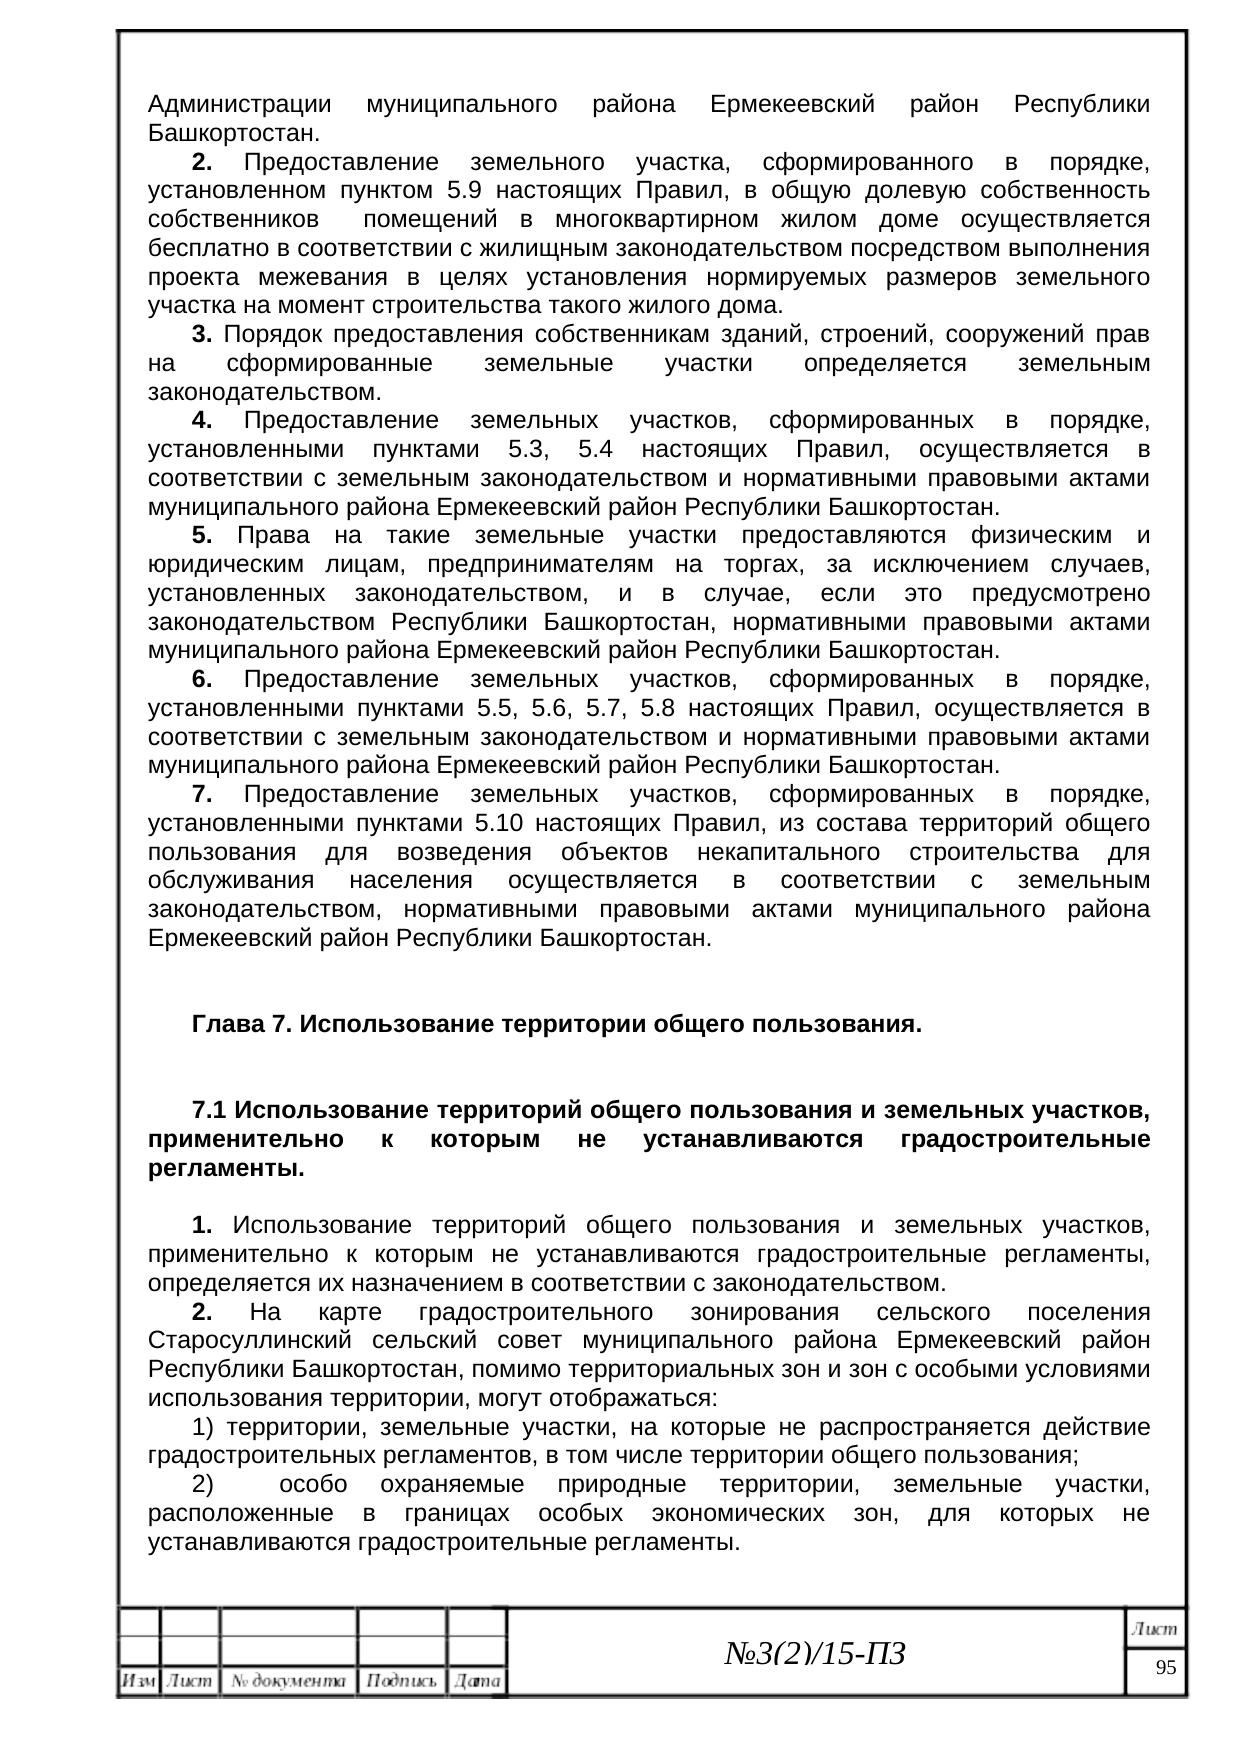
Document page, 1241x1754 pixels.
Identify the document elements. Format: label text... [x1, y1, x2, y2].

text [148, 89, 1152, 147]
text 2) особо охраняемые природные территории, земельные участки, расположенные в границах особых экономических зон, для которых не устанавливаются градостроительные регламенты. [148, 1469, 1152, 1555]
text 7.1 Использование территорий общего пользования и земельных участков, применительно к которым не устанавливаются градостроительные регламенты. [148, 1095, 1152, 1182]
text Глава 7. Использование территории общего пользования. [148, 1009, 1152, 1038]
text 6. Предоставление земельных участков, сформированных в порядке, установленными пунктами 5.5, 5.6, 5.7, 5.8 настоящих Правил, осуществляется в соответствии с земельным законодательством и нормативными правовыми актами муниципального района Ермекеевский район Республики Башкортостан. [148, 664, 1152, 779]
text 7. Предоставление земельных участков, сформированных в порядке, установленными пунктами 5.10 настоящих Правил, из состава территорий общего пользования для возведения объектов некапитального строительства для обслуживания населения осуществляется в соответствии с земельным законодательством, нормативными правовыми актами муниципального района Ермекеевский район Республики Башкортостан. [148, 779, 1152, 952]
text 2. Предоставление земельного участка, сформированного в порядке, установленном пунктом 5.9 настоящих Правил, в общую долевую собственность собственников помещений в многоквартирном жилом доме осуществляется бесплатно в соответствии с жилищным законодательством посредством выполнения проекта межевания в целях установления нормируемых размеров земельного участка на момент строительства такого жилого дома. [148, 147, 1152, 319]
text 2. На карте градостроительного зонирования сельского поселения Старосуллинский сельский совет муниципального района Ермекеевский район Республики Башкортостан, помимо территориальных зон и зон с особыми условиями использования территории, могут отображаться: [148, 1297, 1152, 1412]
text 3. Порядок предоставления собственникам зданий, строений, сооружений прав на сформированные земельные участки определяется земельным законодательством. [148, 319, 1152, 405]
text 1) территории, земельные участки, на которые не распространяется действие градостроительных регламентов, в том числе территории общего пользования; [148, 1412, 1152, 1469]
text 5. Права на такие земельные участки предоставляются физическим и юридическим лицам, предпринимателям на торгах, за исключением случаев, установленных законодательством, и в случае, если это предусмотрено законодательством Республики Башкортостан, нормативными правовыми актами муниципального района Ермекеевский район Республики Башкортостан. [148, 520, 1152, 664]
text 4. Предоставление земельных участков, сформированных в порядке, установленными пунктами 5.3, 5.4 настоящих Правил, осуществляется в соответствии с земельным законодательством и нормативными правовыми актами муниципального района Ермекеевский район Республики Башкортостан. [148, 405, 1152, 520]
text 1. Использование территорий общего пользования и земельных участков, применительно к которым не устанавливаются градостроительные регламенты, определяется их назначением в соответствии с законодательством. [148, 1210, 1152, 1297]
